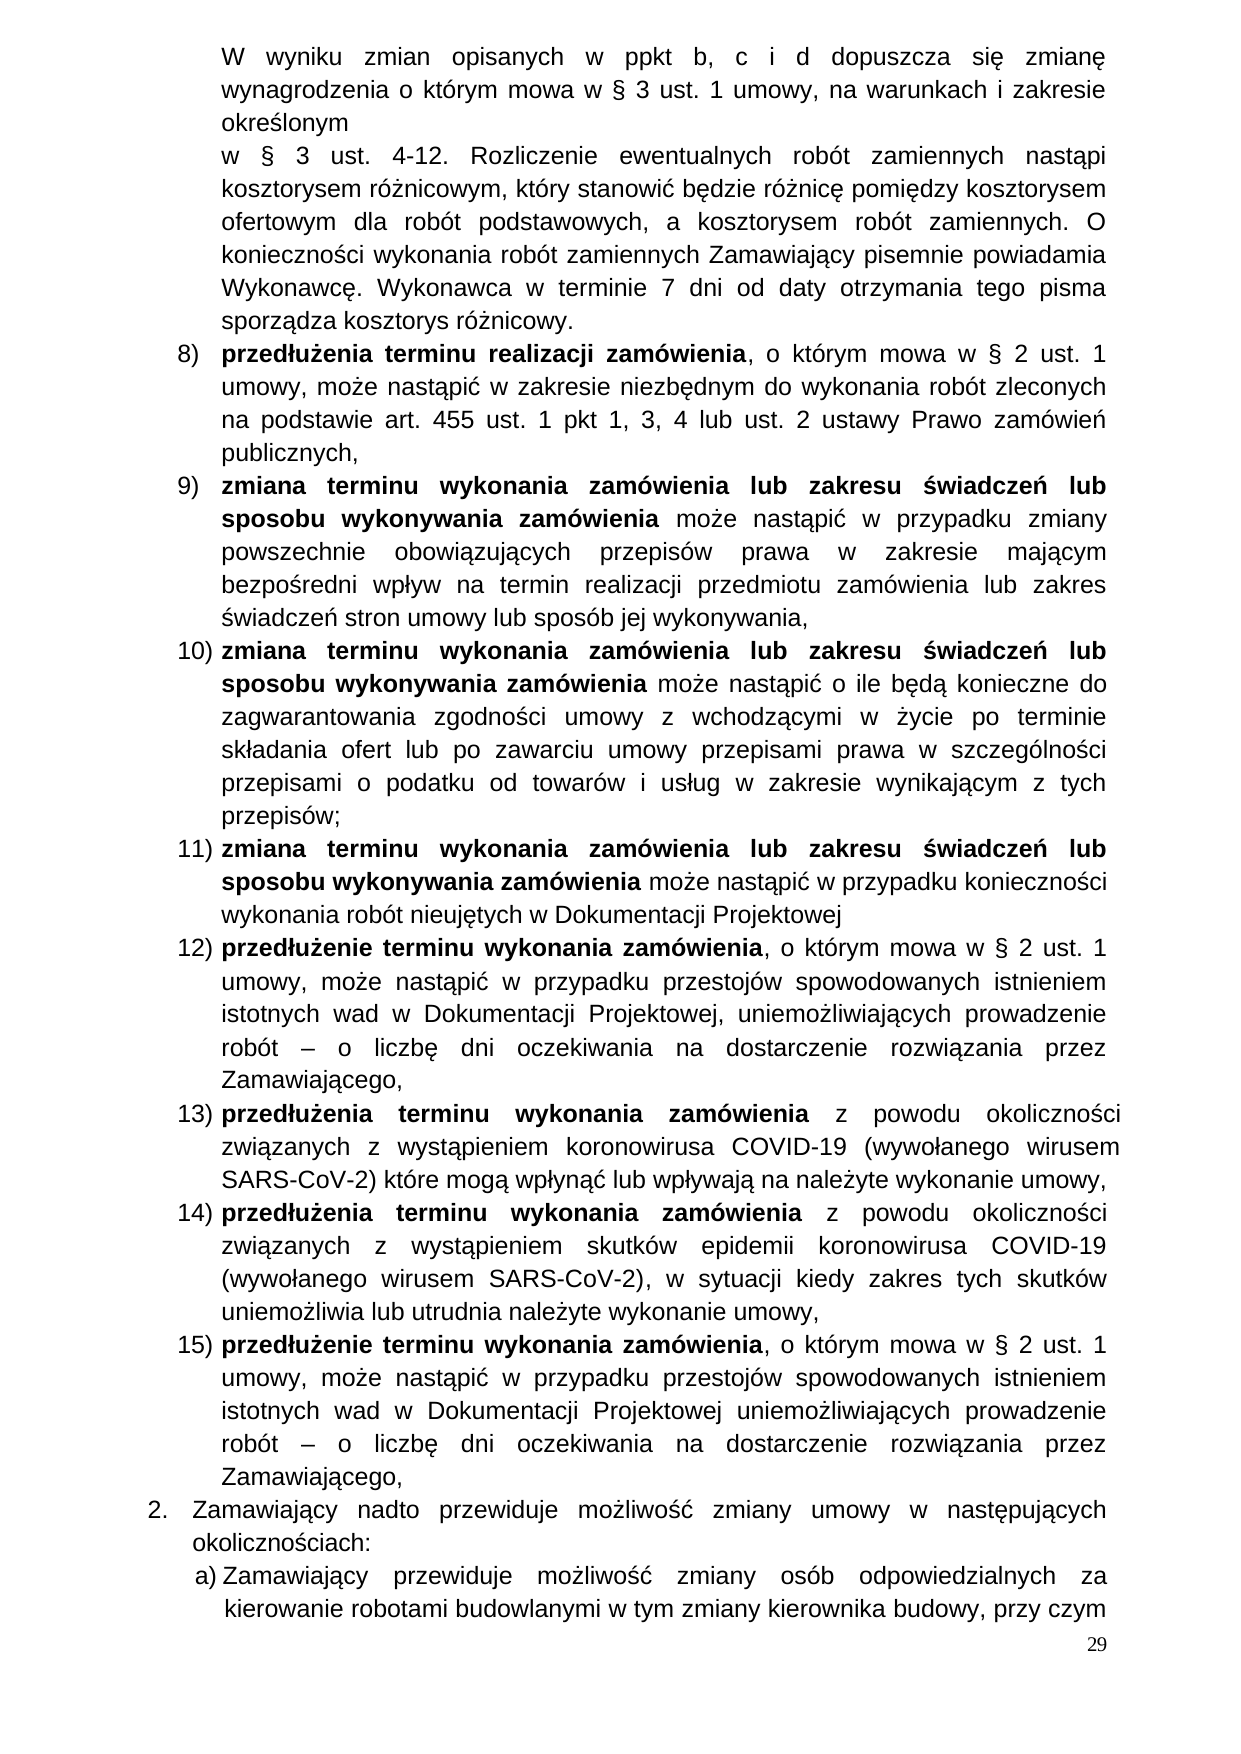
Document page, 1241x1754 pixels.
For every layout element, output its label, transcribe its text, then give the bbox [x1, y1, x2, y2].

list zmiana terminu wykonania zamówienia lub zakresu świadczeń lub sposobu wykonywania zamówienia może nastąpić w przypadku zmiany powszechnie obowiązujących przepisów prawa w zakresie mającym bezpośredni wpływ na termin realizacji przedmiotu zamówienia lub zakres świadczeń stron umowy lub sposób jej wykonywania, [177, 471, 1108, 632]
list przedłużenie terminu wykonania zamówienia, o którym mowa w § 2 ust. 1 umowy, może nastąpić w przypadku przestojów spowodowanych istnieniem istotnych wad w Dokumentacji Projektowej uniemożliwiających prowadzenie robót – o liczbę dni oczekiwania na dostarczenie rozwiązania przez Zamawiającego, [177, 1330, 1108, 1491]
list zmiana terminu wykonania zamówienia lub zakresu świadczeń lub sposobu wykonywania zamówienia może nastąpić w przypadku konieczności wykonania robót nieujętych w Dokumentacji Projektowej [177, 834, 1108, 929]
list przedłużenie terminu wykonania zamówienia, o którym mowa w § 2 ust. 1 umowy, może nastąpić w przypadku przestojów spowodowanych istnieniem istotnych wad w Dokumentacji Projektowej, uniemożliwiających prowadzenie robót – o liczbę dni oczekiwania na dostarczenie rozwiązania przez Zamawiającego, [177, 933, 1108, 1094]
list przedłużenia terminu wykonania zamówienia z powodu okoliczności związanych z wystąpieniem koronowirusa COVID-19 (wywołanego wirusem SARS-CoV-2) które mogą wpłynąć lub wpływają na należyte wykonanie umowy, [177, 1098, 1121, 1193]
list zmiana terminu wykonania zamówienia lub zakresu świadczeń lub sposobu wykonywania zamówienia może nastąpić o ile będą konieczne do zagwarantowania zgodności umowy z wchodzącymi w życie po terminie składania ofert lub po zawarciu umowy przepisami prawa w szczególności przepisami o podatku od towarów i usług w zakresie wynikającym z tych przepisów; [177, 636, 1108, 830]
list Zamawiający nadto przewiduje możliwość zmiany umowy w następujących okolicznościach: [147, 1495, 1108, 1557]
list przedłużenia terminu wykonania zamówienia z powodu okoliczności związanych z wystąpieniem skutków epidemii koronowirusa COVID-19 (wywołanego wirusem SARS-CoV-2), w sytuacji kiedy zakres tych skutków uniemożliwia lub utrudnia należyte wykonanie umowy, [177, 1198, 1108, 1325]
list przedłużenia terminu realizacji zamówienia, o którym mowa w § 2 ust. 1 umowy, może nastąpić w zakresie niezbędnym do wykonania robót zleconych na podstawie art. 455 ust. 1 pkt 1, 3, 4 lub ust. 2 ustawy Prawo zamówień publicznych, [177, 339, 1108, 467]
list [194, 1561, 1108, 1623]
list W wyniku zmian opisanych w ppkt b, c i d dopuszcza się zmianę wynagrodzenia o którym mowa w § 3 ust. 1 umowy, na warunkach i zakresie określonym w § 3 ust. 4-12. Rozliczenie ewentualnych robót zamiennych nastąpi kosztorysem różnicowym, który stanowić będzie różnicę pomiędzy kosztorysem ofertowym dla robót podstawowych, a kosztorysem robót zamiennych. O konieczności wykonania robót zamiennych Zamawiający pisemnie powiadamia Wykonawcę. Wykonawca w terminie 7 dni od daty otrzymania tego pisma sporządza kosztorys różnicowy. [177, 42, 1107, 335]
